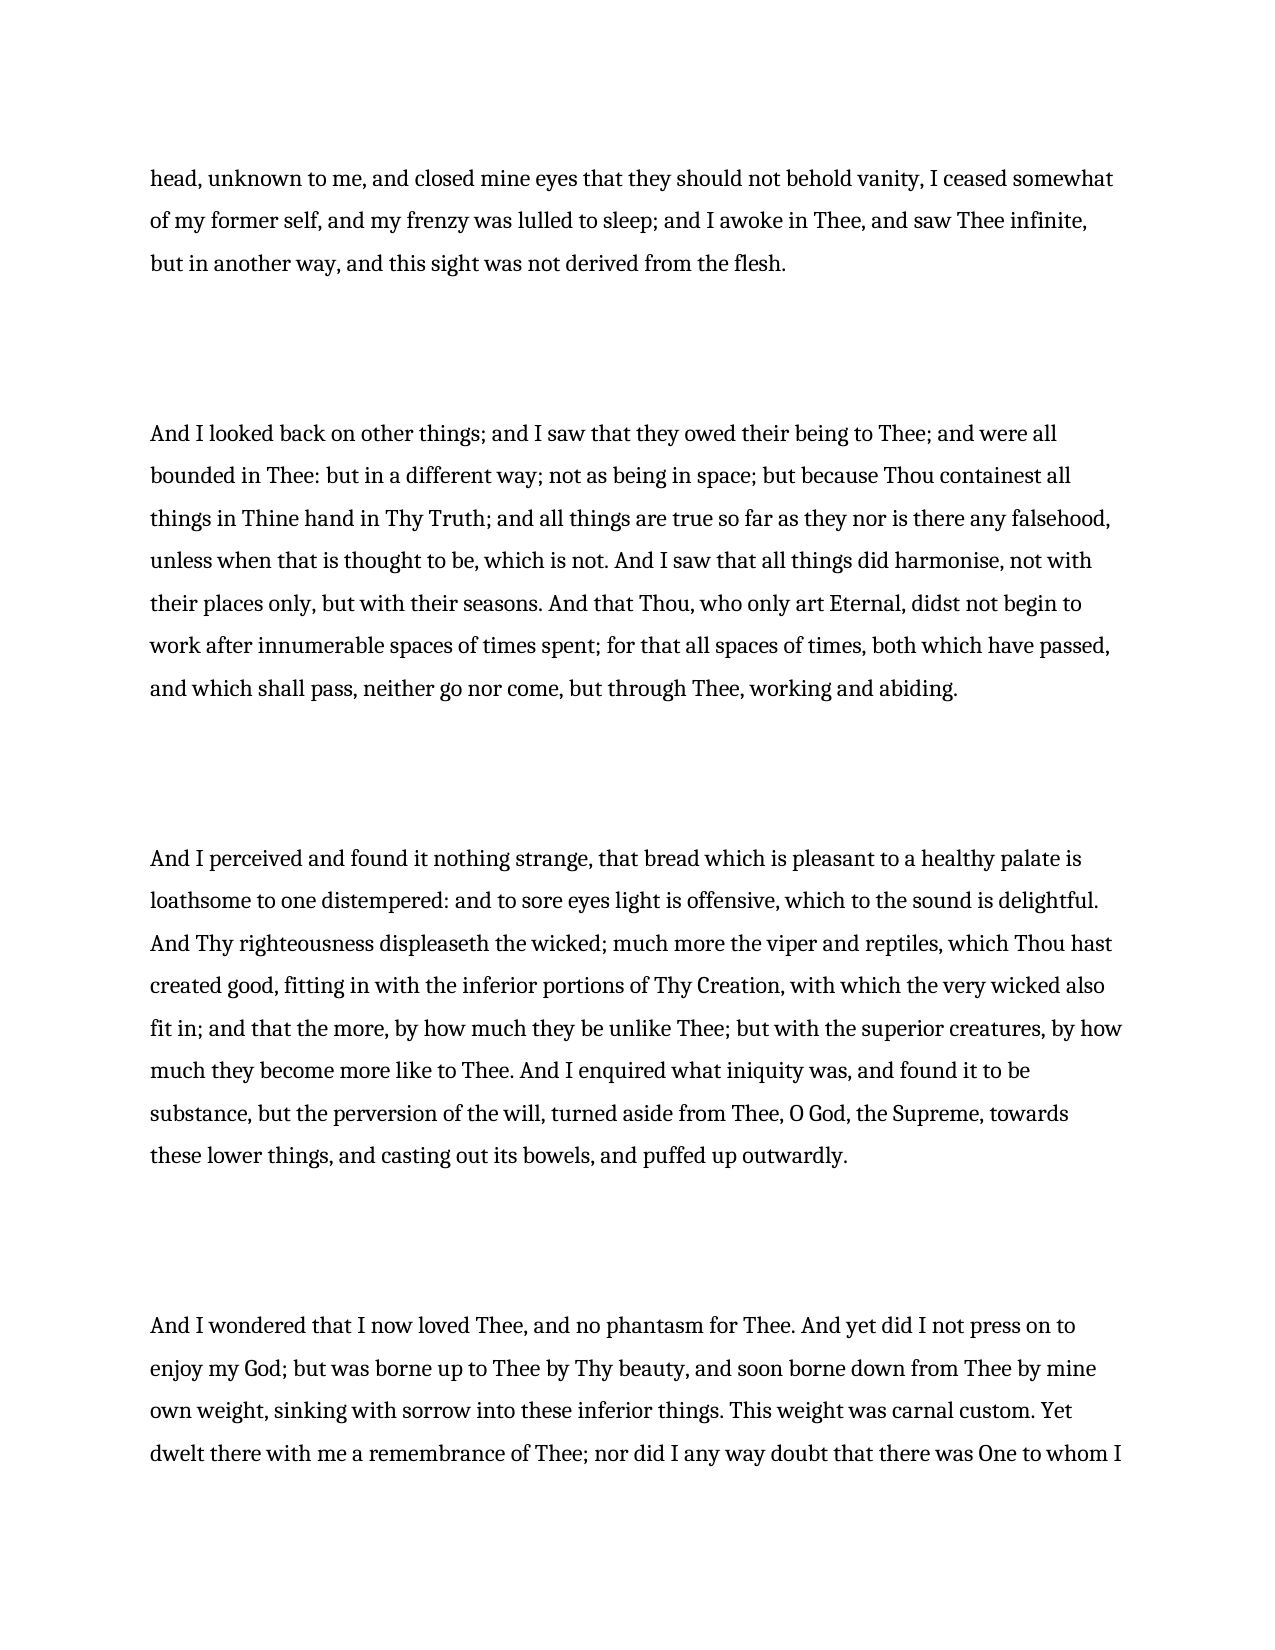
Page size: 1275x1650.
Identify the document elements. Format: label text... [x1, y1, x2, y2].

text And I looked back on other things; and I saw that they owed their being to Thee; and were all bounded in Thee: but in a different way; not as being in space; but because Thou containest all things in Thine hand in Thy Truth; and all things are true so far as they nor is there any falsehood, unless when that is thought to be, which is not. And I saw that all things did harmonise, not with their places only, but with their seasons. And that Thou, who only art Eternal, didst not begin to work after innumerable spaces of times spent; for that all spaces of times, both which have passed, and which shall pass, neither go nor come, but through Thee, working and abiding. [150, 405, 1125, 745]
text And I perceived and found it nothing strange, that bread which is pleasant to a healthy palate is loathsome to one distempered: and to sore eyes light is offensive, which to the sound is delightful. And Thy righteousness displeaseth the wicked; much more the viper and reptiles, which Thou hast created good, fitting in with the inferior portions of Thy Creation, with which the very wicked also fit in; and that the more, by how much they be unlike Thee; but with the superior creatures, by how much they become more like to Thee. And I enquired what iniquity was, and found it to be substance, but the perversion of the will, turned aside from Thee, O God, the Supreme, towards these lower things, and casting out its bowels, and puffed up outwardly. [150, 830, 1125, 1212]
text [150, 1297, 1125, 1467]
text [150, 150, 1125, 320]
